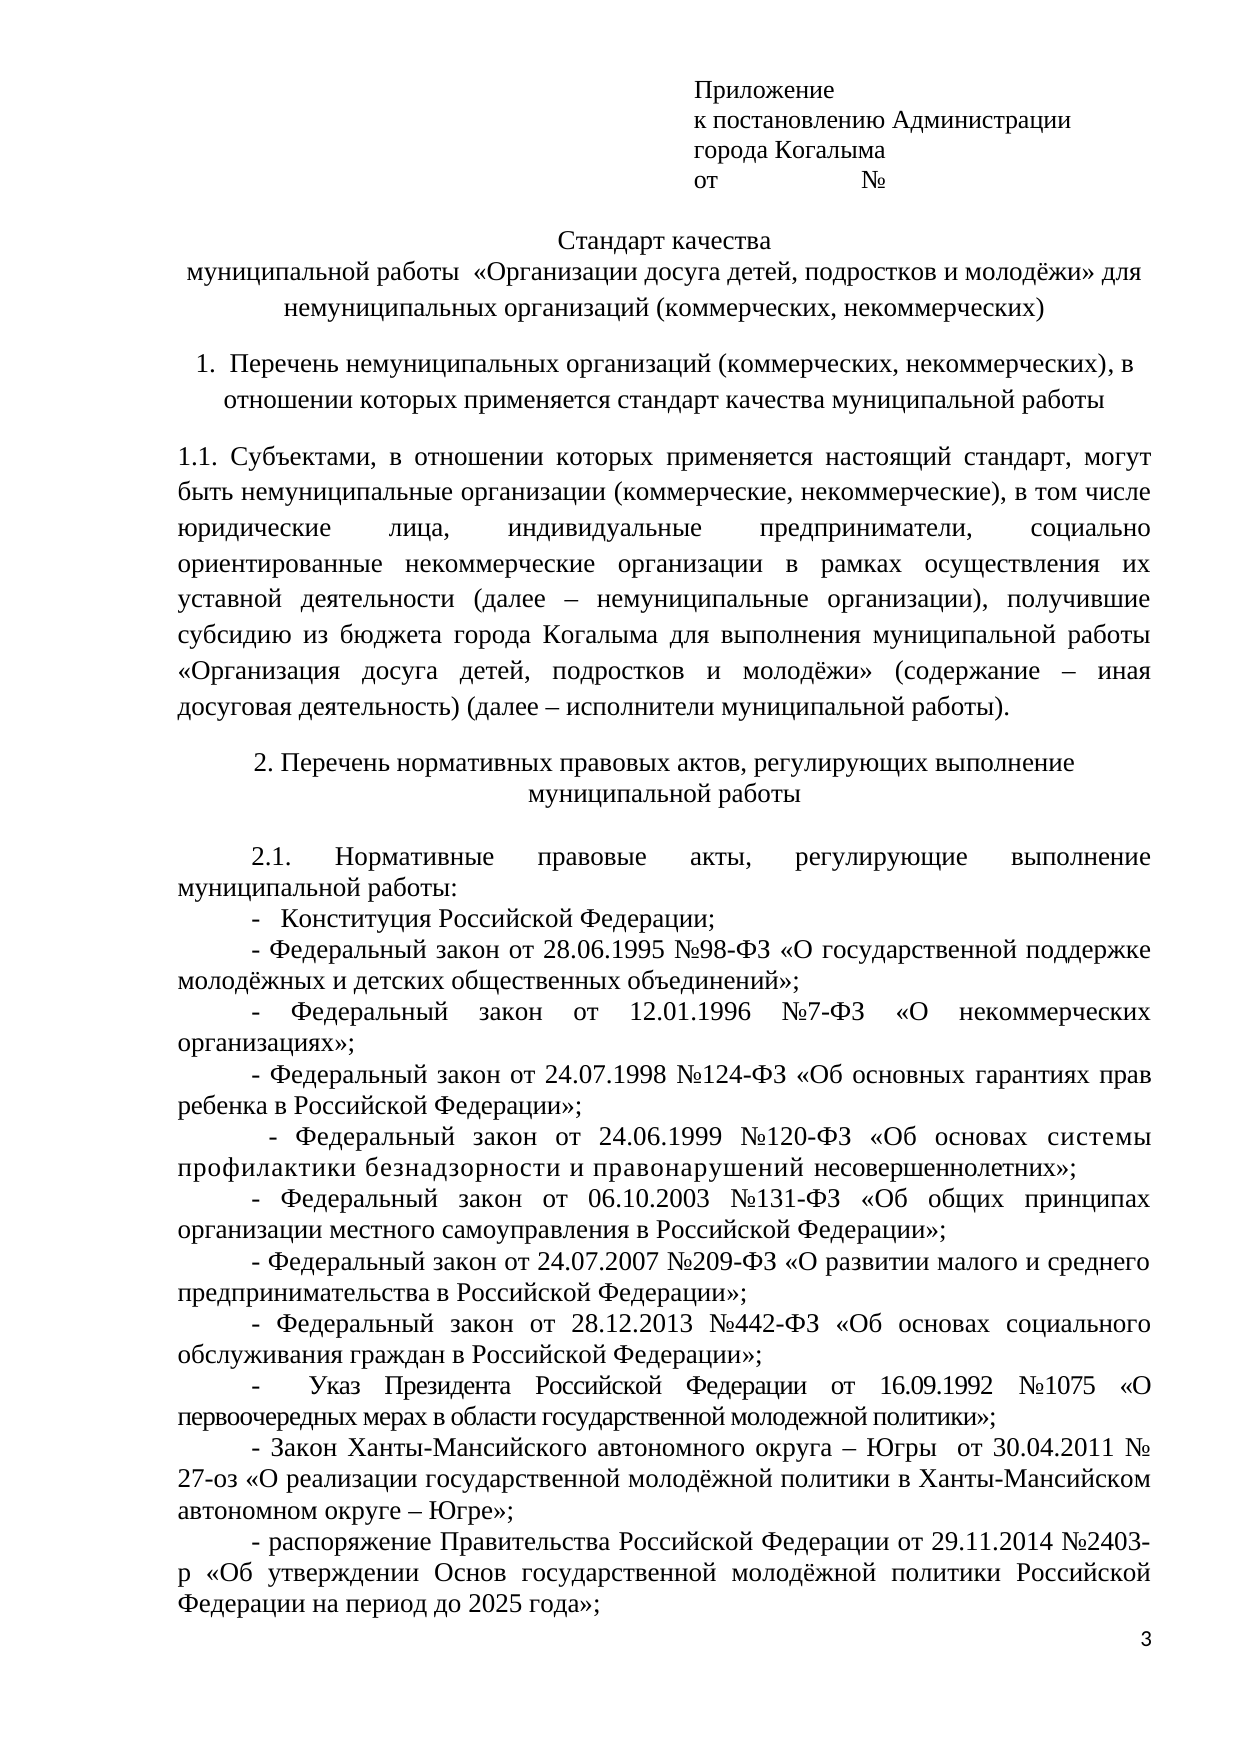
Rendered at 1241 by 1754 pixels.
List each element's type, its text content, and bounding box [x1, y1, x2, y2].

list - Закон Ханты-Мансийского автономного округа – Югры от 30.04.2011 № 27-оз «О реализации государственной молодёжной политики в Ханты-Мансийском автономном округе – Югре»; [177, 1431, 1152, 1525]
text Приложение [177, 74, 1152, 104]
list - Указ Президента Российской Федерации от 16.09.1992 №1075 «О первоочередных мерах в области государственной молодежной политики»; [177, 1369, 1152, 1431]
text 2.1. Нормативные правовые акты, регулирующие выполнение муниципальной работы: [177, 840, 1152, 902]
subtitle к постановлению Администрации [177, 104, 1152, 134]
text муниципальной работы «Организации досуга детей, подростков и молодёжи» для немуниципальных организаций (коммерческих, некоммерческих) [177, 255, 1152, 322]
subtitle города Когалыма [177, 134, 1152, 164]
list - Федеральный закон от 28.06.1995 №98-ФЗ «О государственной поддержке молодёжных и детских общественных объединений»; [177, 933, 1152, 995]
text 1.1. Субъектами, в отношении которых применяется настоящий стандарт, могут быть немуниципальные организации (коммерческие, некоммерческие), в том числе юридические лица, индивидуальные предприниматели, социально ориентированные некоммерческие организации в рамках осуществления их уставной деятельности (далее – немуниципальные организации), получившие субсидию из бюджета города Когалыма для выполнения муниципальной работы «Организация досуга детей, подростков и молодёжи» (содержание – иная досуговая деятельность) (далее – исполнители муниципальной работы). [177, 439, 1152, 721]
list - Федеральный закон от 24.07.2007 №209-ФЗ «О развитии малого и среднего предпринимательства в Российской Федерации»; [177, 1244, 1152, 1307]
list - Федеральный закон от 06.10.2003 №131-ФЗ «Об общих принципах организации местного самоуправления в Российской Федерации»; [177, 1182, 1152, 1244]
text - Конституция Российской Федерации; [177, 902, 1152, 933]
text 1. Перечень немуниципальных организаций (коммерческих, некоммерческих), в отношении которых применяется стандарт качества муниципальной работы [177, 347, 1152, 414]
list - Федеральный закон от 28.12.2013 №442-ФЗ «Об основах социального обслуживания граждан в Российской Федерации»; [177, 1307, 1152, 1369]
text 2. Перечень нормативных правовых актов, регулирующих выполнение муниципальной работы [177, 746, 1152, 808]
list - распоряжение Правительства Российской Федерации от 29.11.2014 №2403-р «Об утверждении Основ государственной молодёжной политики Российской Федерации на период до 2025 года»; [177, 1525, 1152, 1618]
list - Федеральный закон от 24.07.1998 №124-ФЗ «Об основных гарантиях прав ребенка в Российской Федерации»; [177, 1058, 1152, 1120]
list - Федеральный закон от 24.06.1999 №120-ФЗ «Об основах системы профилактики безнадзорности и правонарушений несовершеннолетних»; [177, 1120, 1152, 1182]
list - Федеральный закон от 12.01.1996 №7-ФЗ «О некоммерческих организациях»; [177, 995, 1152, 1058]
text от № [177, 164, 1152, 194]
text Стандарт качества [177, 224, 1152, 255]
